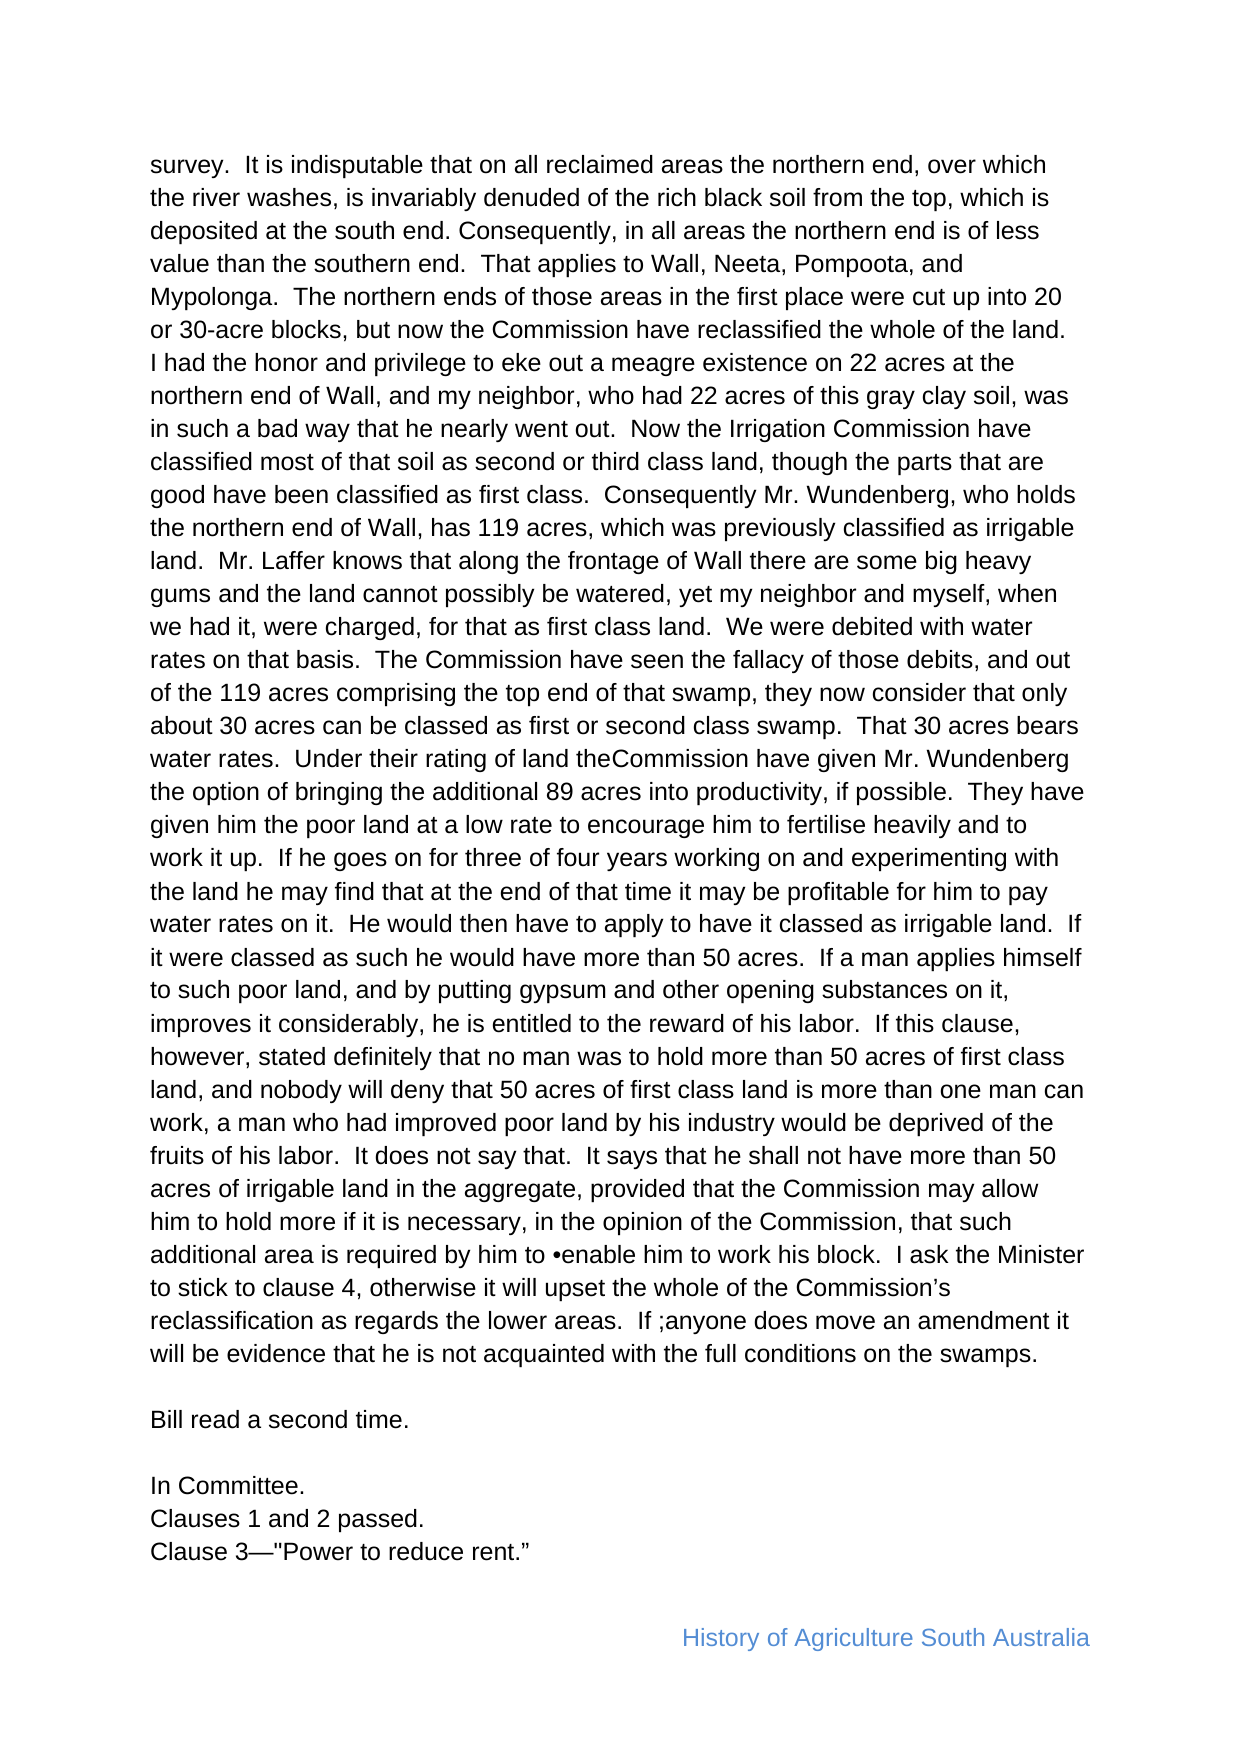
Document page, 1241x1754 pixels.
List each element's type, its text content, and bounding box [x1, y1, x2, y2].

text In Committee. [150, 1471, 1086, 1499]
text Clause 3—"Power to reduce rent.” [150, 1537, 1090, 1566]
text Bill read a second time. [150, 1405, 1086, 1433]
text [150, 150, 1086, 1367]
text Clauses 1 and 2 passed. [150, 1504, 1090, 1533]
